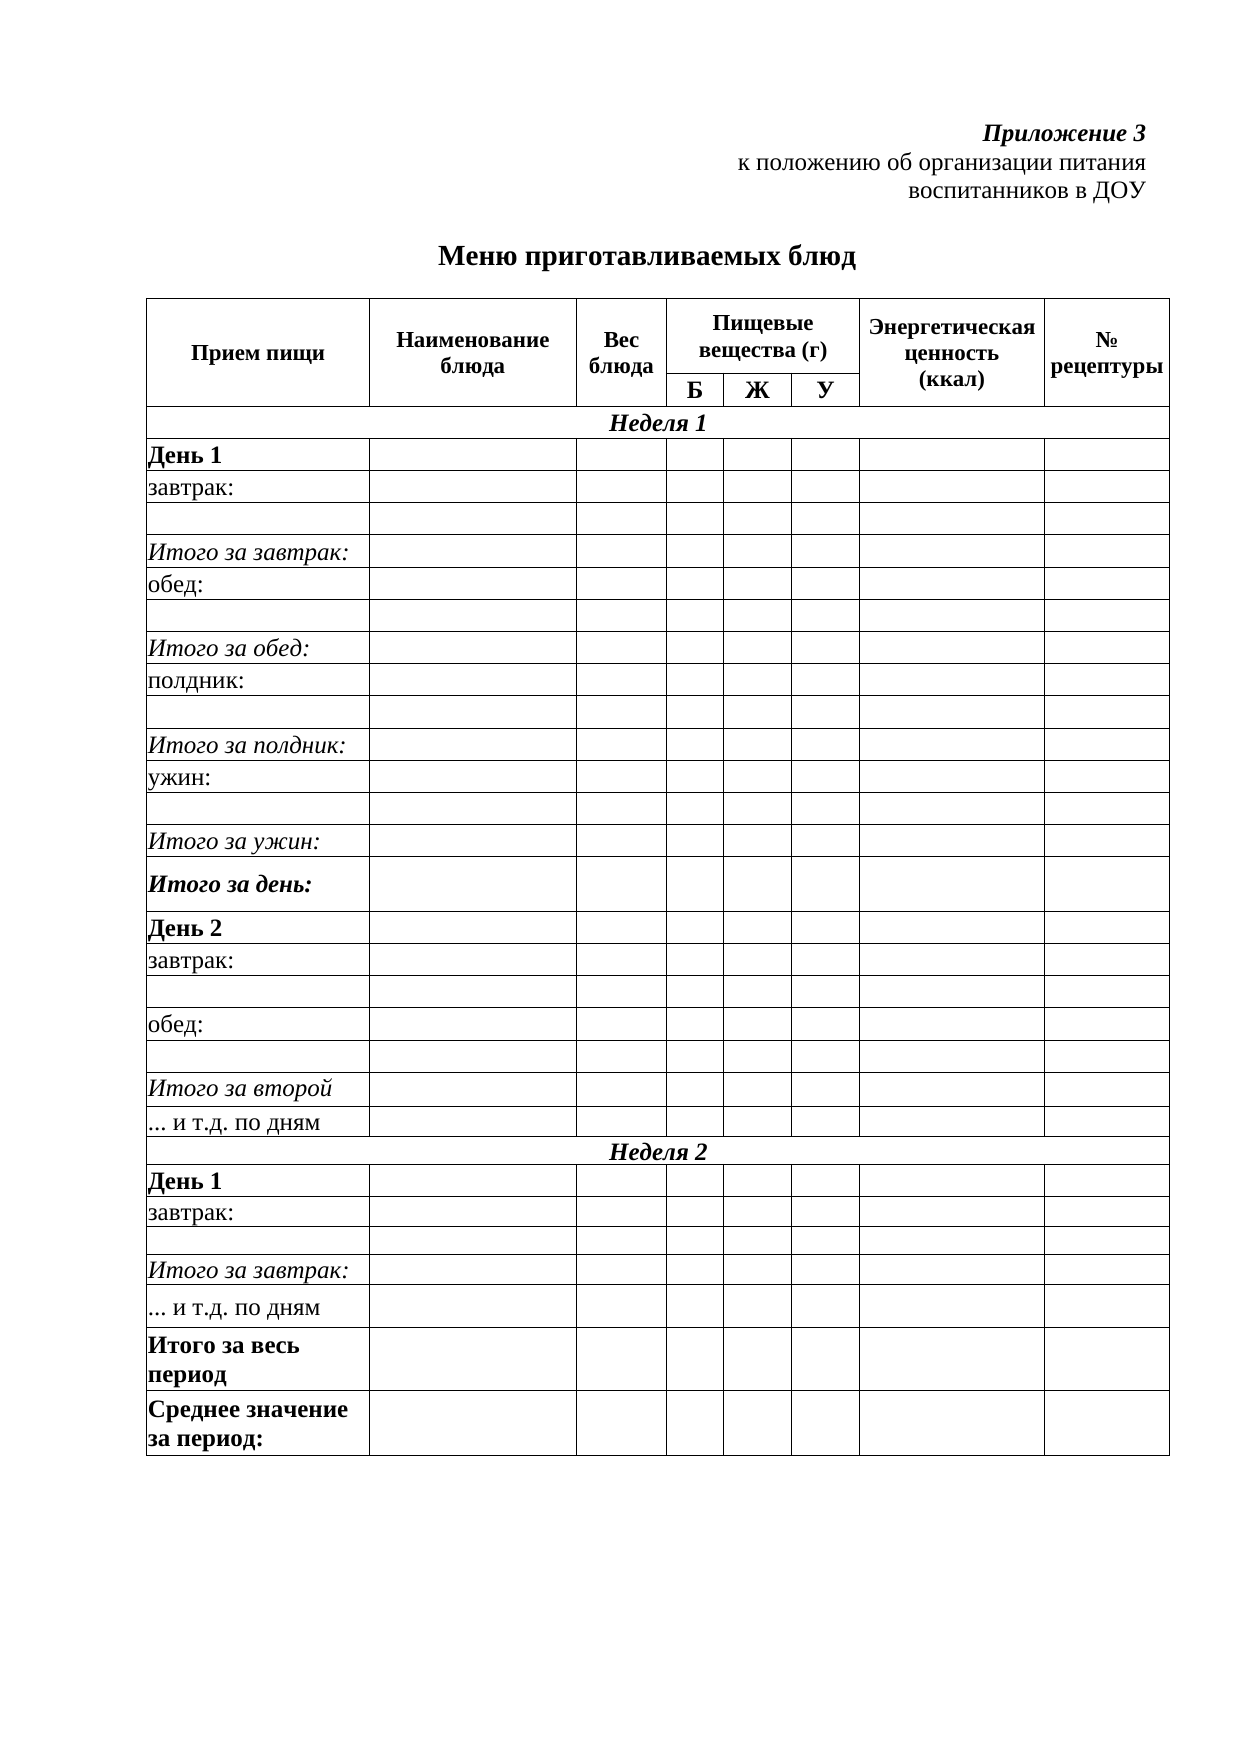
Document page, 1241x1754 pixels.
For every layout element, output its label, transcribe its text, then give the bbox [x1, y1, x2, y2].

table_cell [370, 1328, 576, 1390]
table_cell [860, 439, 1044, 470]
table_cell Итого за ужин: [147, 825, 369, 856]
table_cell Итого за второй день: [147, 1073, 369, 1106]
table_cell [724, 600, 791, 631]
table_cell [147, 1227, 369, 1254]
table_cell [792, 857, 859, 911]
text Приложение 3 [148, 118, 1146, 147]
table_cell [792, 825, 859, 856]
table_cell [724, 1197, 791, 1226]
table_cell [577, 1285, 666, 1327]
table_cell [667, 696, 723, 727]
table_cell [370, 857, 576, 911]
table_cell [860, 632, 1044, 663]
table_cell [1045, 471, 1169, 502]
table_header Пищевые вещества (г) [667, 299, 859, 373]
table_cell [724, 976, 791, 1007]
table_cell завтрак: [147, 944, 369, 975]
table_cell [860, 600, 1044, 631]
table_cell [792, 535, 859, 567]
table_cell [667, 632, 723, 663]
table_cell [667, 600, 723, 631]
table_cell [667, 944, 723, 975]
table_cell [370, 944, 576, 975]
table_cell [792, 632, 859, 663]
table_cell [370, 471, 576, 502]
table_cell Итого за полдник: [147, 729, 369, 760]
table_cell [1045, 1227, 1169, 1254]
table_cell [577, 696, 666, 727]
table_cell [724, 1285, 791, 1327]
table_cell [860, 1328, 1044, 1390]
table_cell [667, 471, 723, 502]
table_cell [860, 1041, 1044, 1072]
table_cell [860, 696, 1044, 727]
table_cell [1045, 1041, 1169, 1072]
text Меню приготавливаемых блюд [148, 238, 1146, 271]
table_cell [1045, 1391, 1169, 1455]
table_cell [792, 1008, 859, 1039]
text к положению об организации питания [148, 147, 1146, 176]
table_cell [370, 600, 576, 631]
table_cell [792, 1041, 859, 1072]
table_cell [792, 729, 859, 760]
table_cell [724, 1255, 791, 1284]
table_cell День 1 [147, 1165, 369, 1196]
table_cell [667, 1285, 723, 1327]
table_cell [370, 1041, 576, 1072]
table_cell [370, 1008, 576, 1039]
table_cell [577, 1073, 666, 1106]
table_cell [724, 912, 791, 943]
table_cell [577, 1197, 666, 1226]
table_cell [860, 1391, 1044, 1455]
table_cell [370, 1165, 576, 1196]
table_cell [860, 1073, 1044, 1106]
table_cell [370, 439, 576, 470]
table_cell [370, 664, 576, 695]
table_cell [724, 1165, 791, 1196]
table_cell [577, 729, 666, 760]
table_cell [577, 1165, 666, 1196]
table_cell [860, 664, 1044, 695]
table_cell [1045, 568, 1169, 599]
table_cell [667, 976, 723, 1007]
table_cell [1045, 696, 1169, 727]
table_cell [792, 1328, 859, 1390]
table_cell [792, 664, 859, 695]
table_cell [792, 1197, 859, 1226]
table_cell [667, 1255, 723, 1284]
table_cell [1045, 793, 1169, 824]
table_cell [370, 761, 576, 792]
table_cell [724, 729, 791, 760]
table_cell [370, 729, 576, 760]
table_cell [577, 976, 666, 1007]
table_cell [577, 1041, 666, 1072]
table_cell [577, 535, 666, 567]
table_cell [667, 535, 723, 567]
table_cell [370, 912, 576, 943]
table_cell [667, 793, 723, 824]
table_cell [1045, 664, 1169, 695]
table_cell [724, 439, 791, 470]
table_cell [860, 944, 1044, 975]
table_cell [792, 439, 859, 470]
table_cell [1045, 976, 1169, 1007]
table_header Прием пищи [147, 299, 369, 406]
table_cell День 1 [147, 439, 369, 470]
table_cell [724, 1328, 791, 1390]
table_cell [370, 1255, 576, 1284]
table_cell [724, 471, 791, 502]
table_cell [1045, 944, 1169, 975]
table_cell полдник: [147, 664, 369, 695]
table_cell [577, 632, 666, 663]
table_cell [667, 1328, 723, 1390]
table_cell [147, 976, 369, 1007]
table_cell Ж [724, 374, 791, 406]
table_cell Итого за обед: [147, 632, 369, 663]
table_cell завтрак: [147, 471, 369, 502]
table_cell [577, 912, 666, 943]
table_cell [792, 1107, 859, 1136]
table_cell Итого за день: [147, 857, 369, 911]
table_cell [147, 600, 369, 631]
table_cell [577, 568, 666, 599]
table_cell [724, 825, 791, 856]
table_cell [577, 793, 666, 824]
table_cell [724, 1008, 791, 1039]
table_cell [860, 1285, 1044, 1327]
table_cell [724, 664, 791, 695]
table_cell [724, 568, 791, 599]
table_cell [370, 976, 576, 1007]
table_cell обед: [147, 568, 369, 599]
table_cell [1045, 1107, 1169, 1136]
table_cell [860, 912, 1044, 943]
table_cell [667, 1073, 723, 1106]
table_cell [1045, 439, 1169, 470]
table_cell [667, 1165, 723, 1196]
table_cell [1045, 632, 1169, 663]
table_cell [370, 503, 576, 534]
table_cell [577, 1391, 666, 1455]
table_cell [1045, 600, 1169, 631]
table_cell [860, 471, 1044, 502]
table_cell завтрак: [147, 1197, 369, 1226]
table_cell [370, 535, 576, 567]
table_cell [1045, 1073, 1169, 1106]
table_cell [792, 912, 859, 943]
table_cell [147, 1041, 369, 1072]
table_header № рецептуры [1045, 299, 1169, 406]
table_cell [370, 1107, 576, 1136]
table_cell У [792, 374, 859, 406]
table_cell [860, 535, 1044, 567]
table_cell Итого за завтрак: [147, 535, 369, 567]
table_cell [1045, 503, 1169, 534]
table_cell [860, 503, 1044, 534]
table_cell [577, 1008, 666, 1039]
table_header Вес блюда [577, 299, 666, 406]
table_cell [724, 793, 791, 824]
table_cell [370, 1073, 576, 1106]
table_cell [667, 664, 723, 695]
table_cell ... и т.д. по дням [147, 1107, 369, 1136]
table_cell [370, 1197, 576, 1226]
table_cell [577, 1107, 666, 1136]
table_cell [577, 503, 666, 534]
table_header Энергетическая ценность (ккал) [860, 299, 1044, 406]
table_cell [724, 1041, 791, 1072]
table_cell [1045, 1197, 1169, 1226]
table_cell [667, 568, 723, 599]
table_cell [577, 1255, 666, 1284]
table_cell [667, 857, 723, 911]
table_cell [792, 793, 859, 824]
table_cell [577, 600, 666, 631]
table_cell [1045, 1165, 1169, 1196]
table_cell [1045, 535, 1169, 567]
table_cell [370, 793, 576, 824]
table_cell [860, 761, 1044, 792]
table_cell [667, 1391, 723, 1455]
table_cell [724, 944, 791, 975]
table_cell [724, 857, 791, 911]
table_cell [577, 825, 666, 856]
table_cell Неделя 2 [147, 1137, 1169, 1164]
table_cell [860, 976, 1044, 1007]
table_cell [147, 503, 369, 534]
table_cell [1045, 1285, 1169, 1327]
table_cell [667, 729, 723, 760]
table_cell [577, 471, 666, 502]
table_cell [667, 1197, 723, 1226]
table_cell [860, 1197, 1044, 1226]
table_cell [667, 439, 723, 470]
table_cell [1045, 857, 1169, 911]
table_cell [370, 568, 576, 599]
table_cell [724, 1391, 791, 1455]
table_cell [860, 568, 1044, 599]
table_cell [792, 600, 859, 631]
table_cell [860, 1165, 1044, 1196]
table_cell Б [667, 374, 723, 406]
table_cell [667, 1008, 723, 1039]
table_cell [577, 664, 666, 695]
table_cell [667, 1107, 723, 1136]
table_cell [792, 1391, 859, 1455]
table_cell [1045, 912, 1169, 943]
table_header Наименование блюда [370, 299, 576, 406]
table_cell [792, 471, 859, 502]
table_cell [724, 761, 791, 792]
table_cell [577, 1328, 666, 1390]
table_cell [667, 761, 723, 792]
table_cell [792, 1165, 859, 1196]
table_cell [667, 1041, 723, 1072]
table_cell [577, 439, 666, 470]
table_cell [370, 825, 576, 856]
table_cell [860, 793, 1044, 824]
table_cell [1045, 1255, 1169, 1284]
table_cell [792, 944, 859, 975]
table_cell [860, 857, 1044, 911]
table_cell Итого за весь период [147, 1328, 369, 1390]
table_cell [792, 976, 859, 1007]
table_cell [724, 696, 791, 727]
table_cell [667, 503, 723, 534]
table_cell [147, 793, 369, 824]
table_cell [667, 1227, 723, 1254]
table_cell [577, 857, 666, 911]
table_cell Неделя 1 [147, 407, 1169, 438]
table_cell [792, 1255, 859, 1284]
table_cell [1045, 761, 1169, 792]
table_cell [1045, 1008, 1169, 1039]
table_cell [724, 1227, 791, 1254]
table_cell [667, 825, 723, 856]
table_cell [792, 568, 859, 599]
table_cell [370, 1285, 576, 1327]
table_cell [792, 503, 859, 534]
table_cell [577, 761, 666, 792]
table_cell [724, 535, 791, 567]
table_cell [577, 944, 666, 975]
table_cell [370, 632, 576, 663]
table_cell [370, 1391, 576, 1455]
table_cell [792, 1285, 859, 1327]
table_cell [860, 1008, 1044, 1039]
table_cell [370, 696, 576, 727]
table_cell [577, 1227, 666, 1254]
table_cell [792, 1073, 859, 1106]
table_cell Среднее значение за период: [147, 1391, 369, 1455]
table_cell [1045, 825, 1169, 856]
table_cell [860, 1107, 1044, 1136]
table_cell [792, 1227, 859, 1254]
table_cell обед: [147, 1008, 369, 1039]
table_cell ужин: [147, 761, 369, 792]
table_cell [1045, 1328, 1169, 1390]
table_cell День 2 [147, 912, 369, 943]
table_cell ... и т.д. по дням [147, 1285, 369, 1327]
text воспитанников в ДОУ [148, 176, 1146, 204]
table_cell [147, 696, 369, 727]
table_cell [792, 761, 859, 792]
table_cell [724, 503, 791, 534]
table_cell [724, 1073, 791, 1106]
table_cell [860, 825, 1044, 856]
table_cell [792, 696, 859, 727]
table_cell [1045, 729, 1169, 760]
table_cell [860, 1255, 1044, 1284]
table_cell [860, 1227, 1044, 1254]
table_cell [860, 729, 1044, 760]
table_cell [667, 912, 723, 943]
table_cell [370, 1227, 576, 1254]
table_cell Итого за завтрак: [147, 1255, 369, 1284]
table_cell [724, 1107, 791, 1136]
table_cell [724, 632, 791, 663]
